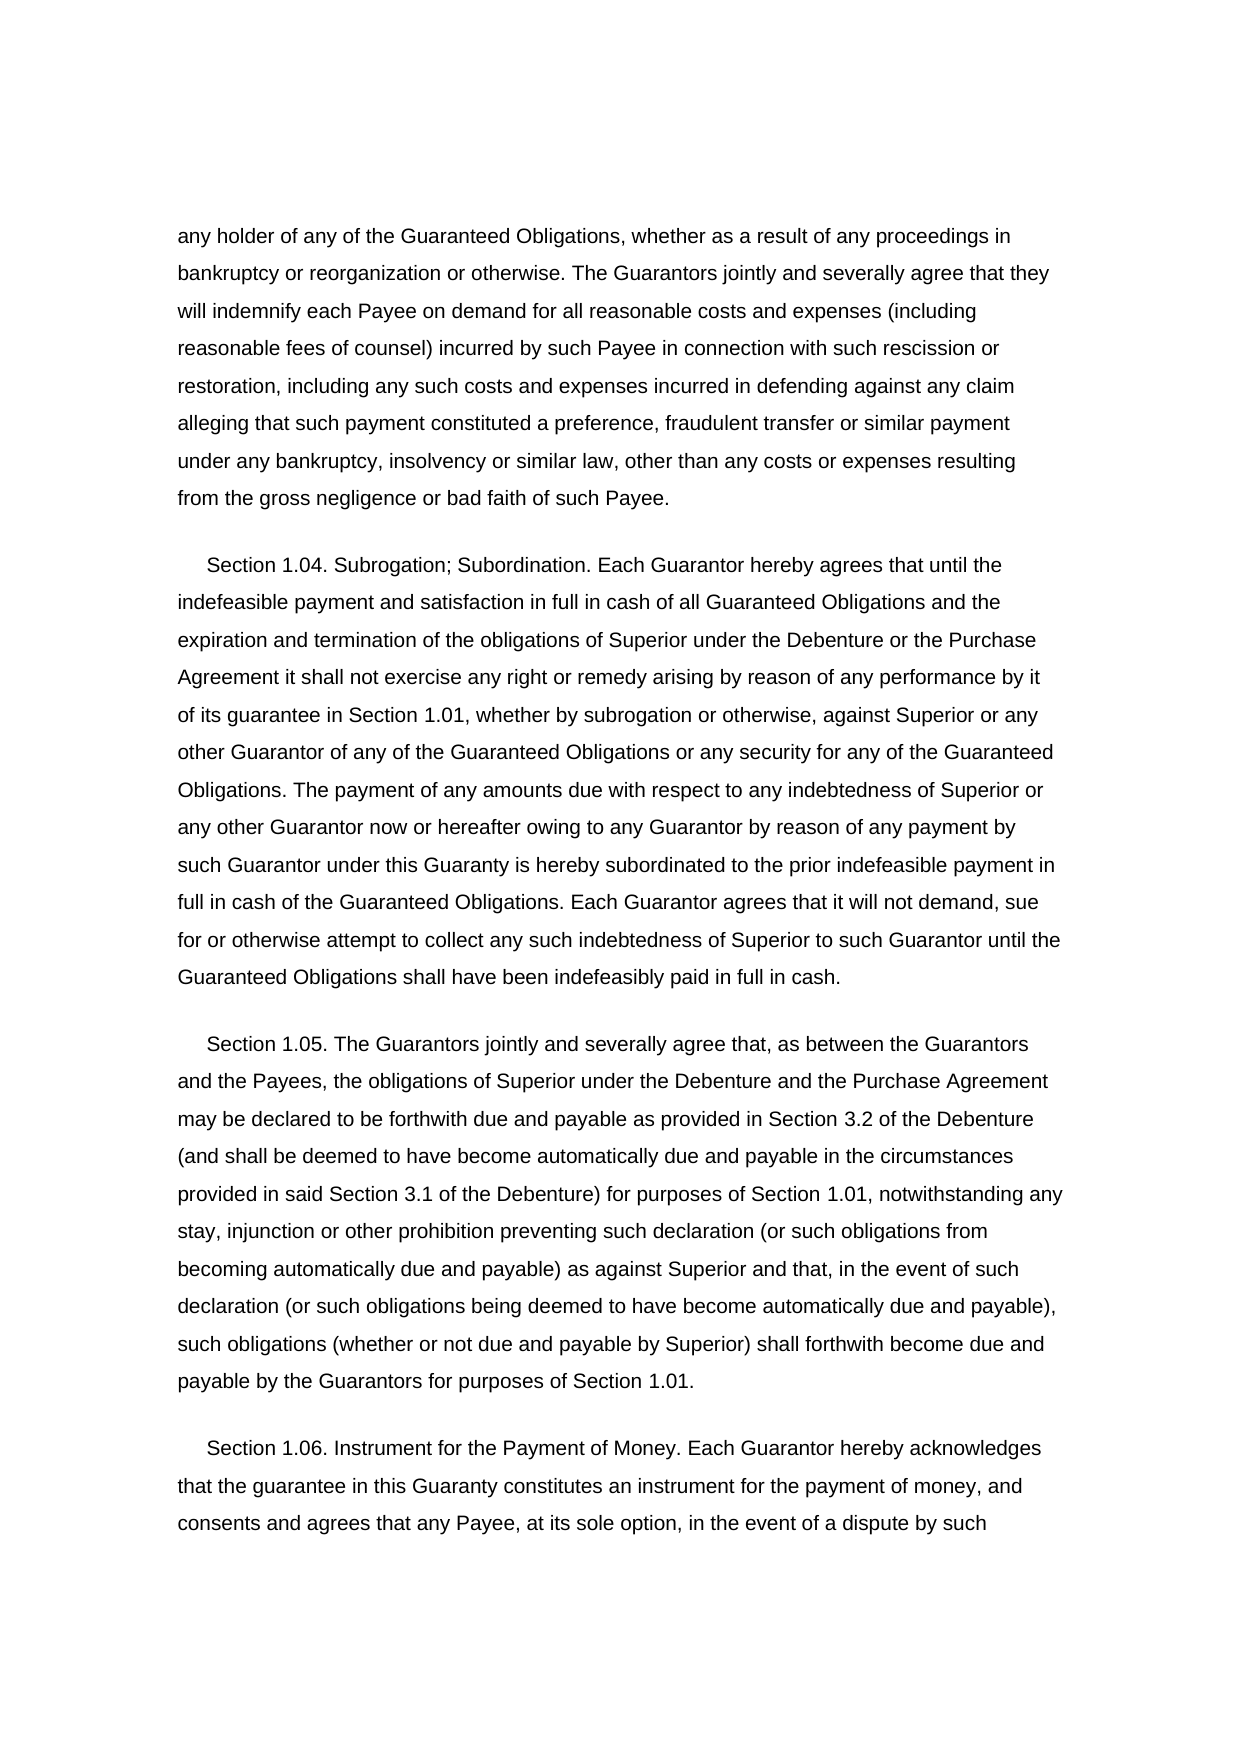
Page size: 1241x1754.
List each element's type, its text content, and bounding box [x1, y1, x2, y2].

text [177, 217, 1063, 517]
text Section 1.04. Subrogation; Subordination. Each Guarantor hereby agrees that until the indefeasible payment and satisfaction in full in cash of all Guaranteed Obligations and the expiration and termination of the obligations of Superior under the Debenture or the Purchase Agreement it shall not exercise any right or remedy arising by reason of any performance by it of its guarantee in Section 1.01, whether by subrogation or otherwise, against Superior or any other Guarantor of any of the Guaranteed Obligations or any security for any of the Guaranteed Obligations. The payment of any amounts due with respect to any indebtedness of Superior or any other Guarantor now or hereafter owing to any Guarantor by reason of any payment by such Guarantor under this Guaranty is hereby subordinated to the prior indefeasible payment in full in cash of the Guaranteed Obligations. Each Guarantor agrees that it will not demand, sue for or otherwise attempt to collect any such indebtedness of Superior to such Guarantor until the Guaranteed Obligations shall have been indefeasibly paid in full in cash. [177, 546, 1063, 996]
text Section 1.05. The Guarantors jointly and severally agree that, as between the Guarantors and the Payees, the obligations of Superior under the Debenture and the Purchase Agreement may be declared to be forthwith due and payable as provided in Section 3.2 of the Debenture (and shall be deemed to have become automatically due and payable in the circumstances provided in said Section 3.1 of the Debenture) for purposes of Section 1.01, notwithstanding any stay, injunction or other prohibition preventing such declaration (or such obligations from becoming automatically due and payable) as against Superior and that, in the event of such declaration (or such obligations being deemed to have become automatically due and payable), such obligations (whether or not due and payable by Superior) shall forthwith become due and payable by the Guarantors for purposes of Section 1.01. [177, 1025, 1063, 1400]
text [177, 1429, 1063, 1542]
